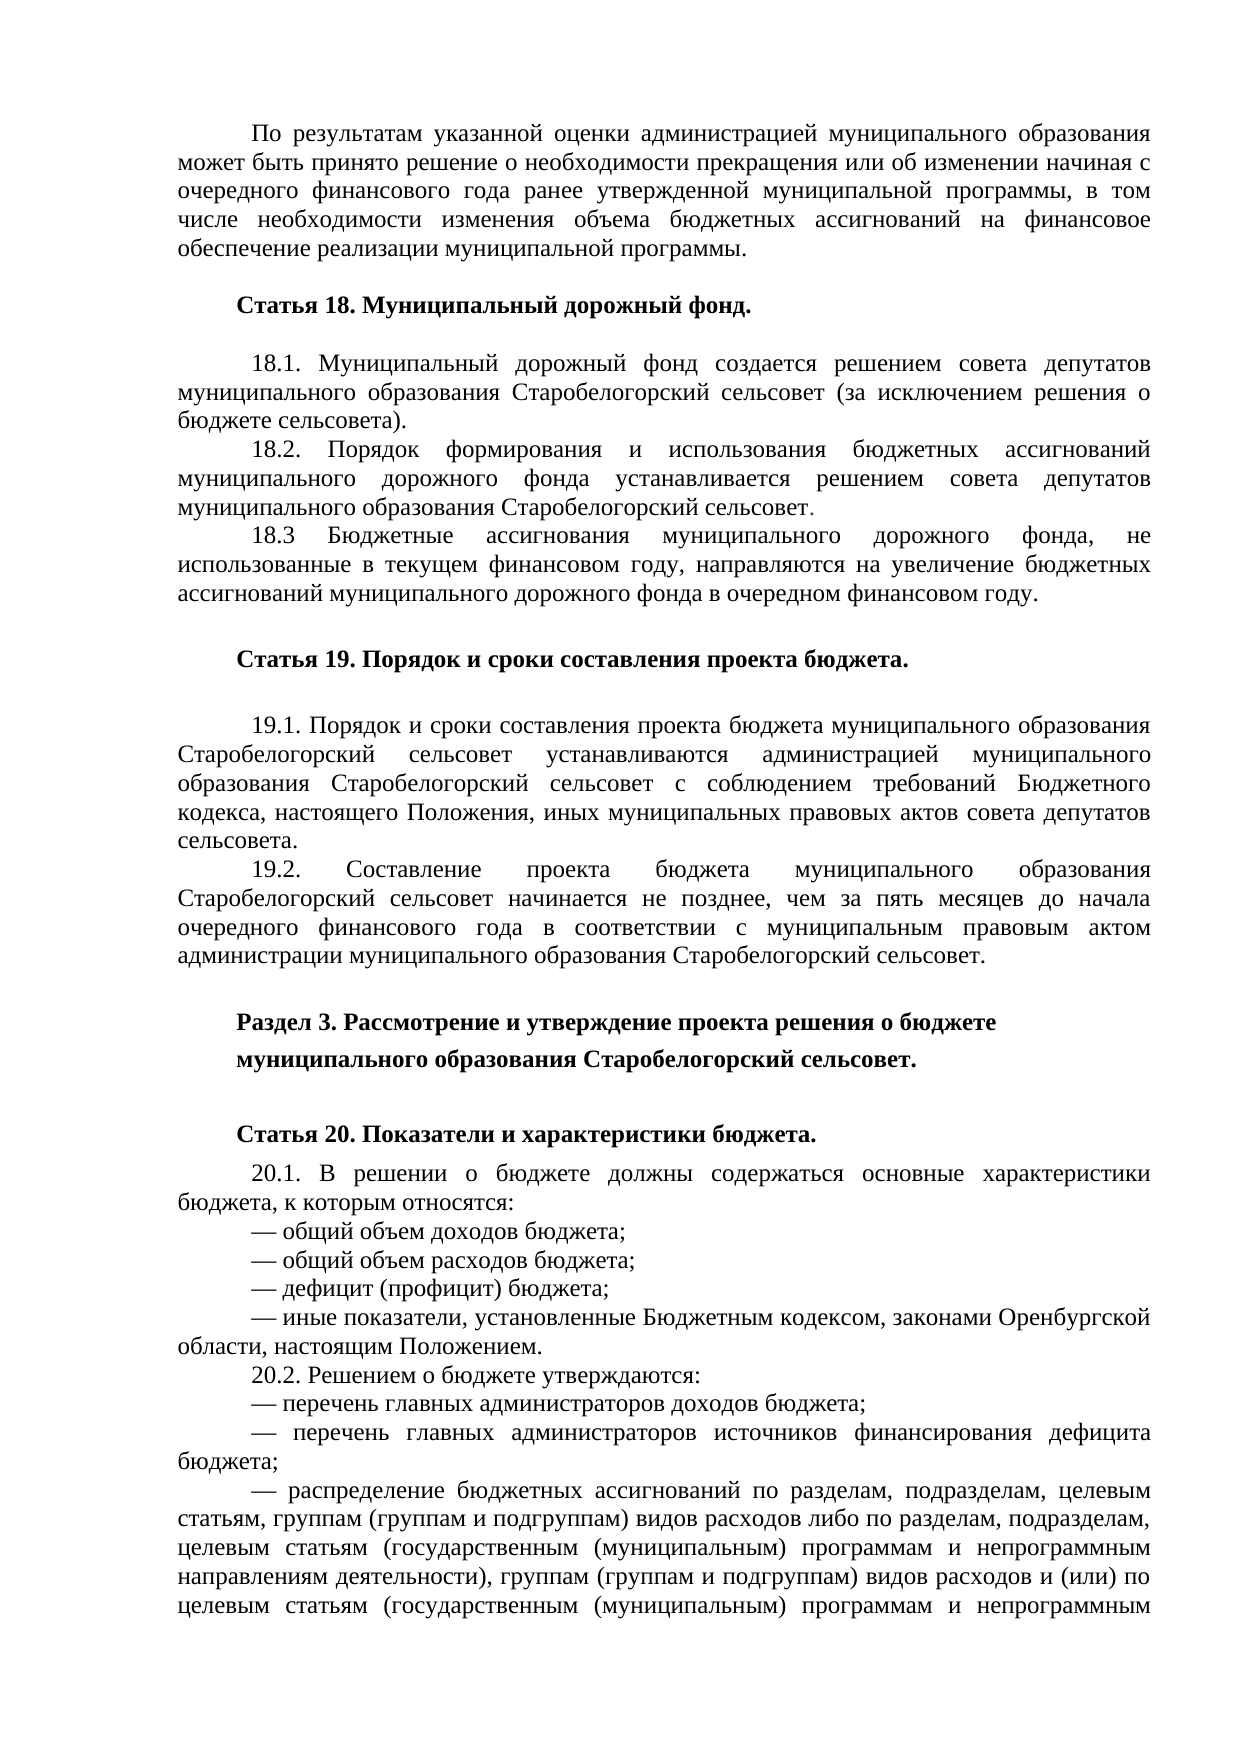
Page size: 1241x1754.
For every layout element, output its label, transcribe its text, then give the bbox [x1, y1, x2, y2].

text По результатам указанной оценки администрацией муниципального образования может быть принято решение о необходимости прекращения или об изменении начиная с очередного финансового года ранее утвержденной муниципальной программы, в том числе необходимости изменения объема бюджетных ассигнований на финансовое обеспечение реализации муниципальной программы. [177, 118, 1152, 262]
text 18.3 Бюджетные ассигнования муниципального дорожного фонда, не использованные в текущем финансовом году, направляются на увеличение бюджетных ассигнований муниципального дорожного фонда в очередном финансовом году. [177, 521, 1152, 607]
text 19.2. Составление проекта бюджета муниципального образования Старобелогорский сельсовет начинается не позднее, чем за пять месяцев до начала очередного финансового года в соответствии с муниципальным правовым актом администрации муниципального образования Старобелогорский сельсовет. [177, 854, 1152, 969]
text Статья 20. Показатели и характеристики бюджета. [177, 1111, 1152, 1148]
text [177, 1475, 1152, 1618]
text 18.2. Порядок формирования и использования бюджетных ассигнований муниципального дорожного фонда устанавливается решением совета депутатов муниципального образования Старобелогорский сельсовет. [177, 434, 1152, 521]
text — дефицит (профицит) бюджета; [177, 1273, 1152, 1302]
text — перечень главных администраторов источников финансирования дефицита бюджета; [177, 1417, 1152, 1475]
text 18.1. Муниципальный дорожный фонд создается решением совета депутатов муниципального образования Старобелогорский сельсовет (за исключением решения о бюджете сельсовета). [177, 348, 1152, 434]
text Статья 19. Порядок и сроки составления проекта бюджета. [177, 636, 1152, 673]
text Статья 18. Муниципальный дорожный фонд. [177, 291, 1152, 319]
text 19.1. Порядок и сроки составления проекта бюджета муниципального образования Старобелогорский сельсовет устанавливаются администрацией муниципального образования Старобелогорский сельсовет с соблюдением требований Бюджетного кодекса, настоящего Положения, иных муниципальных правовых актов совета депутатов сельсовета. [177, 711, 1152, 854]
text — общий объем доходов бюджета; [177, 1216, 1152, 1245]
text — общий объем расходов бюджета; [177, 1245, 1152, 1273]
text 20.2. Решением о бюджете утверждаются: [177, 1360, 1152, 1388]
text — иные показатели, установленные Бюджетным кодексом, законами Оренбургской области, настоящим Положением. [177, 1302, 1152, 1360]
text — перечень главных администраторов доходов бюджета; [177, 1388, 1152, 1417]
text Раздел 3. Рассмотрение и утверждение проекта решения о бюджете [177, 998, 1152, 1036]
text 20.1. В решении о бюджете должны содержаться основные характеристики бюджета, к которым относятся: [177, 1158, 1152, 1216]
text муниципального образования Старобелогорский сельсовет. [177, 1036, 1152, 1073]
